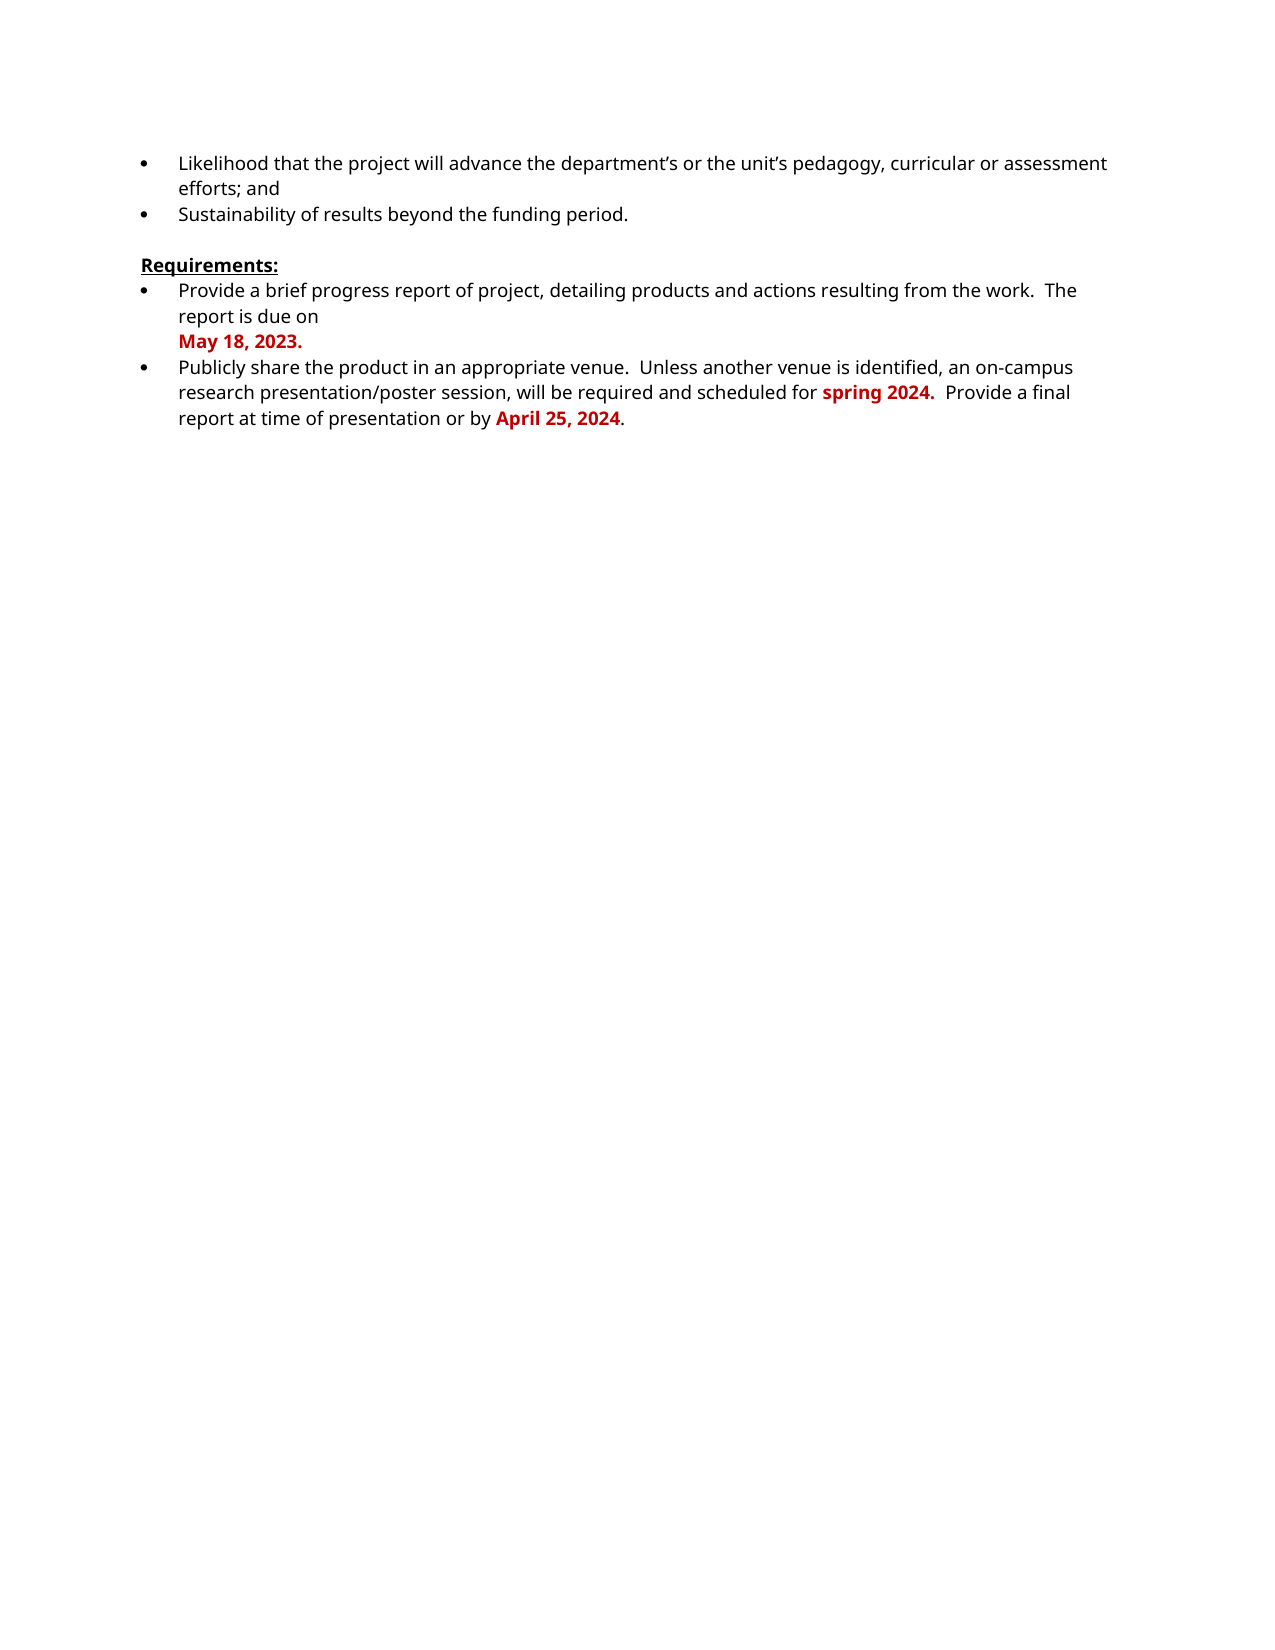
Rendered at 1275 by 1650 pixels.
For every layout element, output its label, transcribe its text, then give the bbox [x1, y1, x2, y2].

list Sustainability of results beyond the funding period. [141, 201, 1125, 227]
list Publicly share the product in an appropriate venue. Unless another venue is identified, an on-campus research presentation/poster session, will be required and scheduled for spring 2024. Provide a final report at time of presentation or by April 25, 2024. [141, 354, 1125, 431]
list Likelihood that the project will advance the department’s or the unit’s pedagogy, curricular or assessment efforts; and [141, 150, 1125, 201]
text Requirements: [141, 227, 1125, 278]
list Provide a brief progress report of project, detailing products and actions resulting from the work. The report is due on May 18, 2023. [141, 278, 1125, 354]
